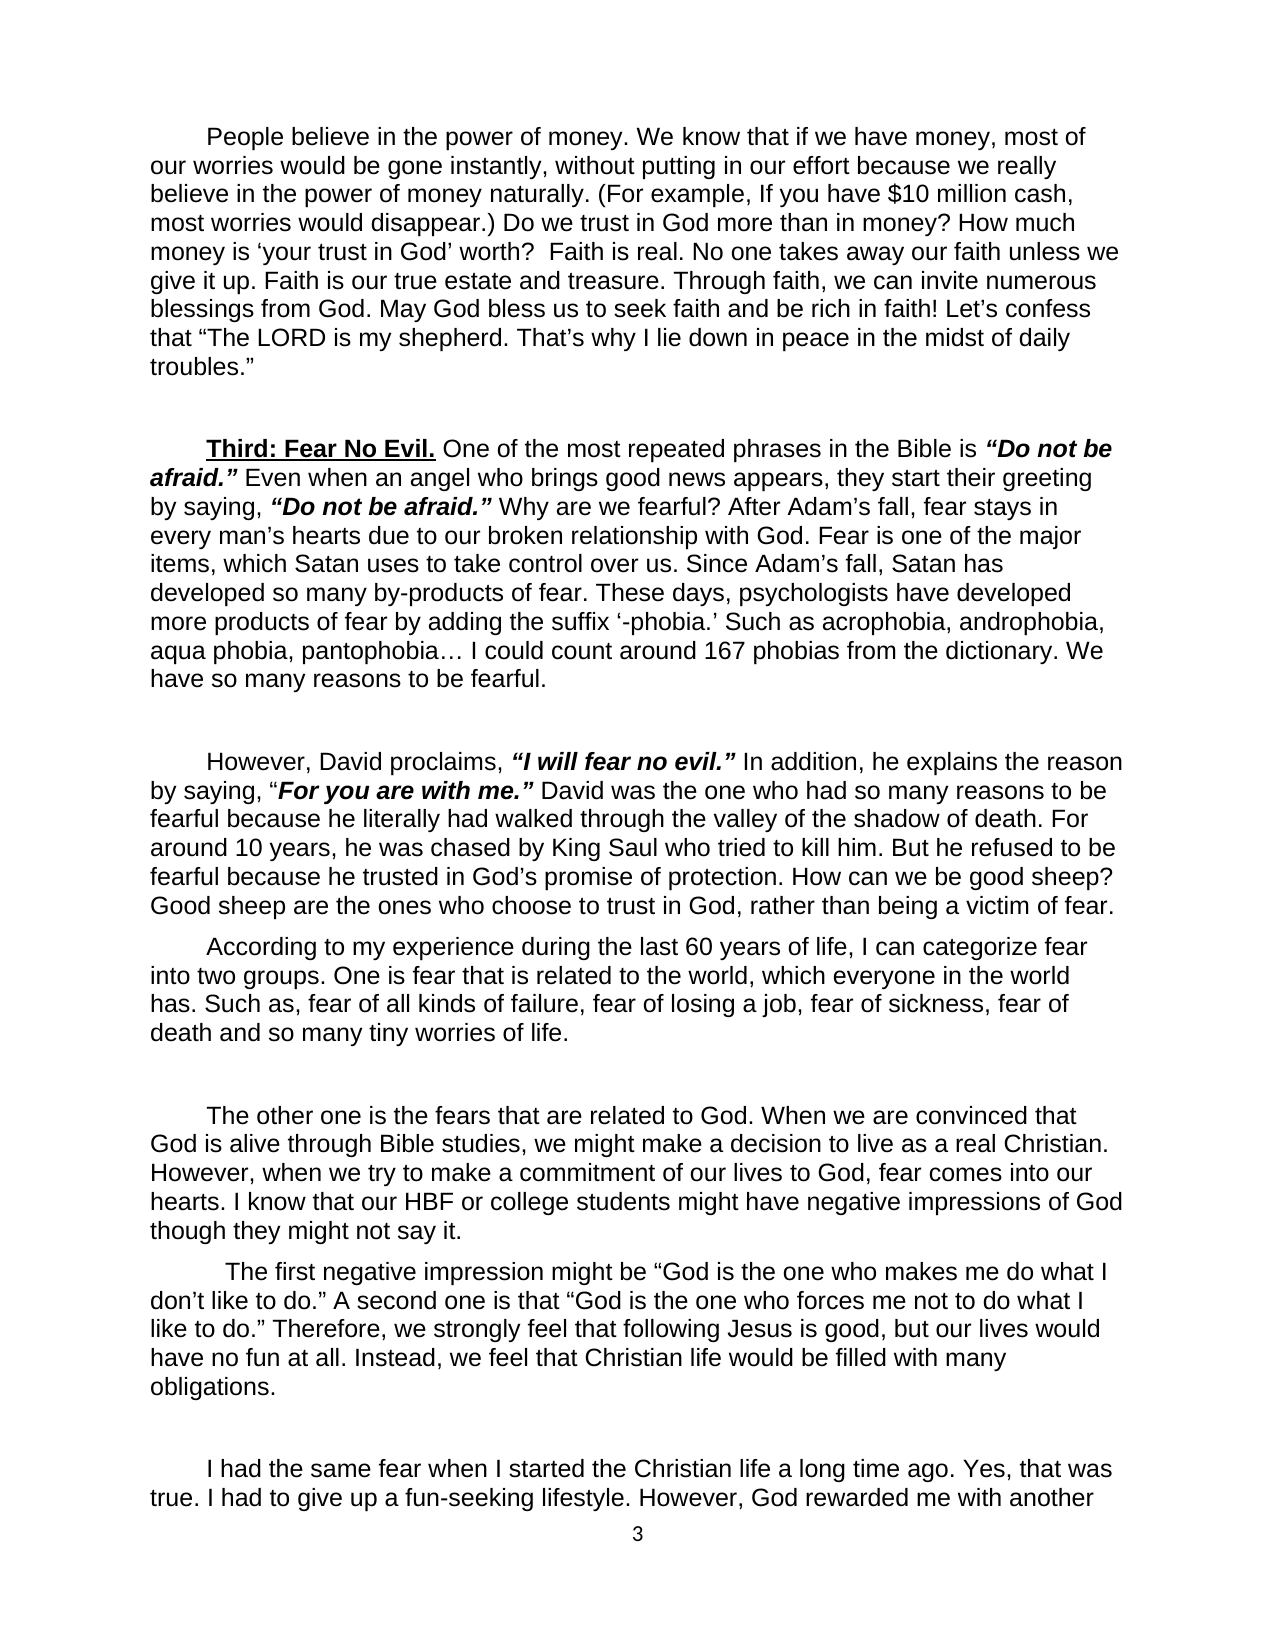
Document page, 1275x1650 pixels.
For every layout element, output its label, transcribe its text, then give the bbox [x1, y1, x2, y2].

text The first negative impression might be “God is the one who makes me do what I don’t like to do.” A second one is that “God is the one who forces me not to do what I like to do.” Therefore, we strongly feel that following Jesus is good, but our lives would have no fun at all. Instead, we feel that Christian life would be filled with many obligations. [150, 1257, 1125, 1401]
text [150, 1454, 1125, 1512]
text However, David proclaims, “I will fear no evil.” In addition, he explains the reason by saying, “For you are with me.” David was the one who had so many reasons to be fearful because he literally had walked through the valley of the shadow of death. For around 10 years, he was chased by King Saul who tried to kill him. But he refused to be fearful because he trusted in God’s promise of protection. How can we be good sheep? Good sheep are the ones who choose to trust in God, rather than being a victim of fear. [150, 747, 1125, 919]
text People believe in the power of money. We know that if we have money, most of our worries would be gone instantly, without putting in our effort because we really believe in the power of money naturally. (For example, If you have $10 million cash, most worries would disappear.) Do we trust in God more than in money? How much money is ‘your trust in God’ worth? Faith is real. No one takes away our faith unless we give it up. Faith is our true estate and treasure. Through faith, we can invite numerous blessings from God. May God bless us to seek faith and be rich in faith! Let’s confess that “The LORD is my shepherd. That’s why I lie down in peace in the midst of daily troubles.” [150, 122, 1125, 381]
text The other one is the fears that are related to God. When we are convinced that God is alive through Bible studies, we might make a decision to live as a real Christian. However, when we try to make a commitment of our lives to God, fear comes into our hearts. I know that our HBF or college students might have negative impressions of God though they might not say it. [150, 1101, 1125, 1244]
text Third: Fear No Evil. One of the most repeated phrases in the Bible is “Do not be afraid.” Even when an angel who brings good news appears, they start their greeting by saying, “Do not be afraid.” Why are we fearful? After Adam’s fall, fear stays in every man’s hearts due to our broken relationship with God. Fear is one of the major items, which Satan uses to take control over us. Since Adam’s fall, Satan has developed so many by-products of fear. These days, psychologists have developed more products of fear by adding the suffix ‘-phobia.’ Such as acrophobia, androphobia, aqua phobia, pantophobia… I could count around 167 phobias from the dictionary. We have so many reasons to be fearful. [150, 434, 1125, 693]
text According to my experience during the last 60 years of life, I can categorize fear into two groups. One is fear that is related to the world, which everyone in the world has. Such as, fear of all kinds of failure, fear of losing a job, fear of sickness, fear of death and so many tiny worries of life. [150, 932, 1125, 1047]
